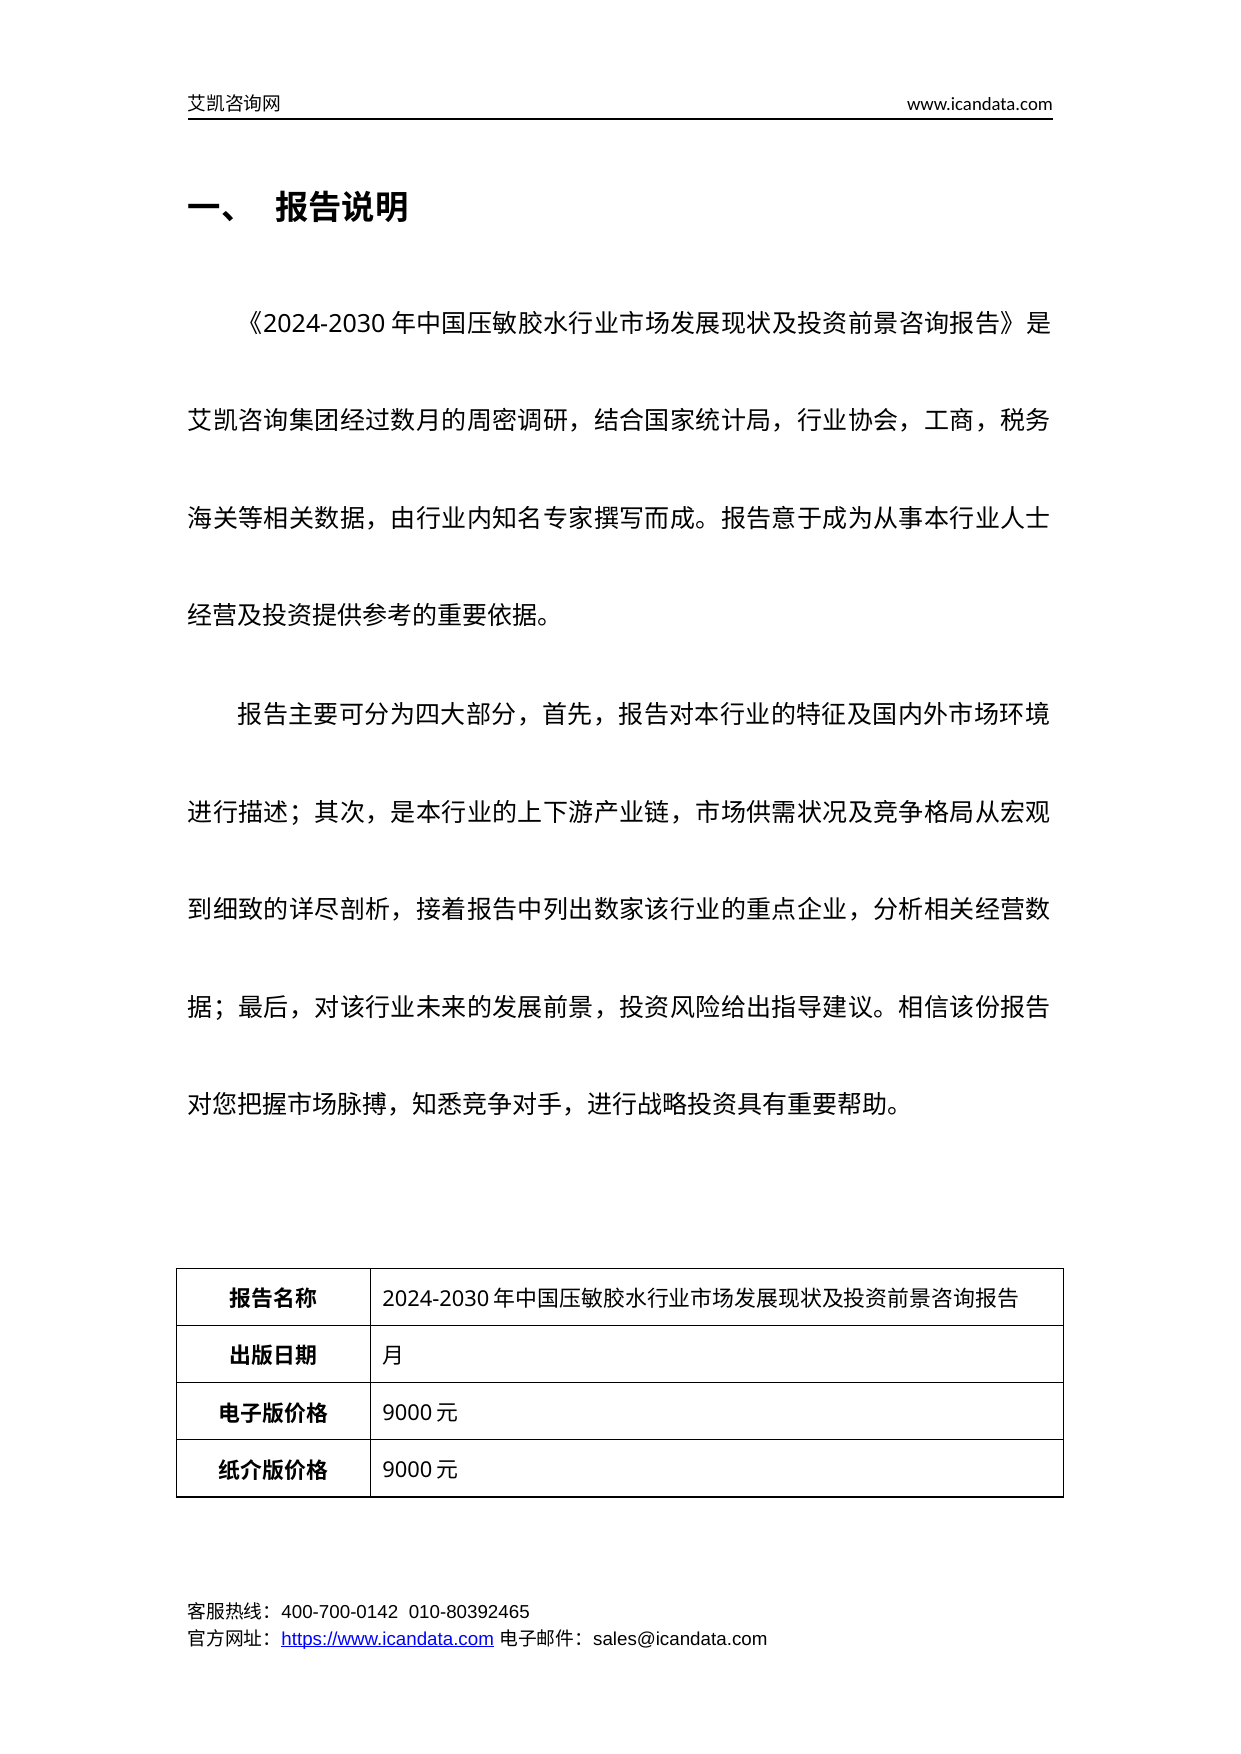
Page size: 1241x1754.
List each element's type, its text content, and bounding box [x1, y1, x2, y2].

subtitle 报告说明 [187, 172, 1053, 237]
text 《2024-2030年中国压敏胶水行业市场发展现状及投资前景咨询报告》是艾凯咨询集团经过数月的周密调研，结合国家统计局，行业协会，工商，税务海关等相关数据，由行业内知名专家撰写而成。报告意于成为从事本行业人士经营及投资提供参考的重要依据。 [187, 289, 1053, 646]
table_header 报告名称 [177, 1269, 370, 1325]
table_cell 9000元 [371, 1383, 1063, 1439]
table_cell 纸介版价格 [177, 1440, 370, 1496]
table_cell 出版日期 [177, 1326, 370, 1382]
table_cell 9000元 [371, 1440, 1063, 1496]
text 报告主要可分为四大部分，首先，报告对本行业的特征及国内外市场环境进行描述；其次，是本行业的上下游产业链，市场供需状况及竞争格局从宏观到细致的详尽剖析，接着报告中列出数家该行业的重点企业，分析相关经营数据；最后，对该行业未来的发展前景，投资风险给出指导建议。相信该份报告对您把握市场脉搏，知悉竞争对手，进行战略投资具有重要帮助。 [187, 681, 1053, 1136]
table_header 2024-2030年中国压敏胶水行业市场发展现状及投资前景咨询报告 [371, 1269, 1063, 1325]
table_cell 电子版价格 [177, 1383, 370, 1439]
table_cell 月 [371, 1326, 1063, 1382]
